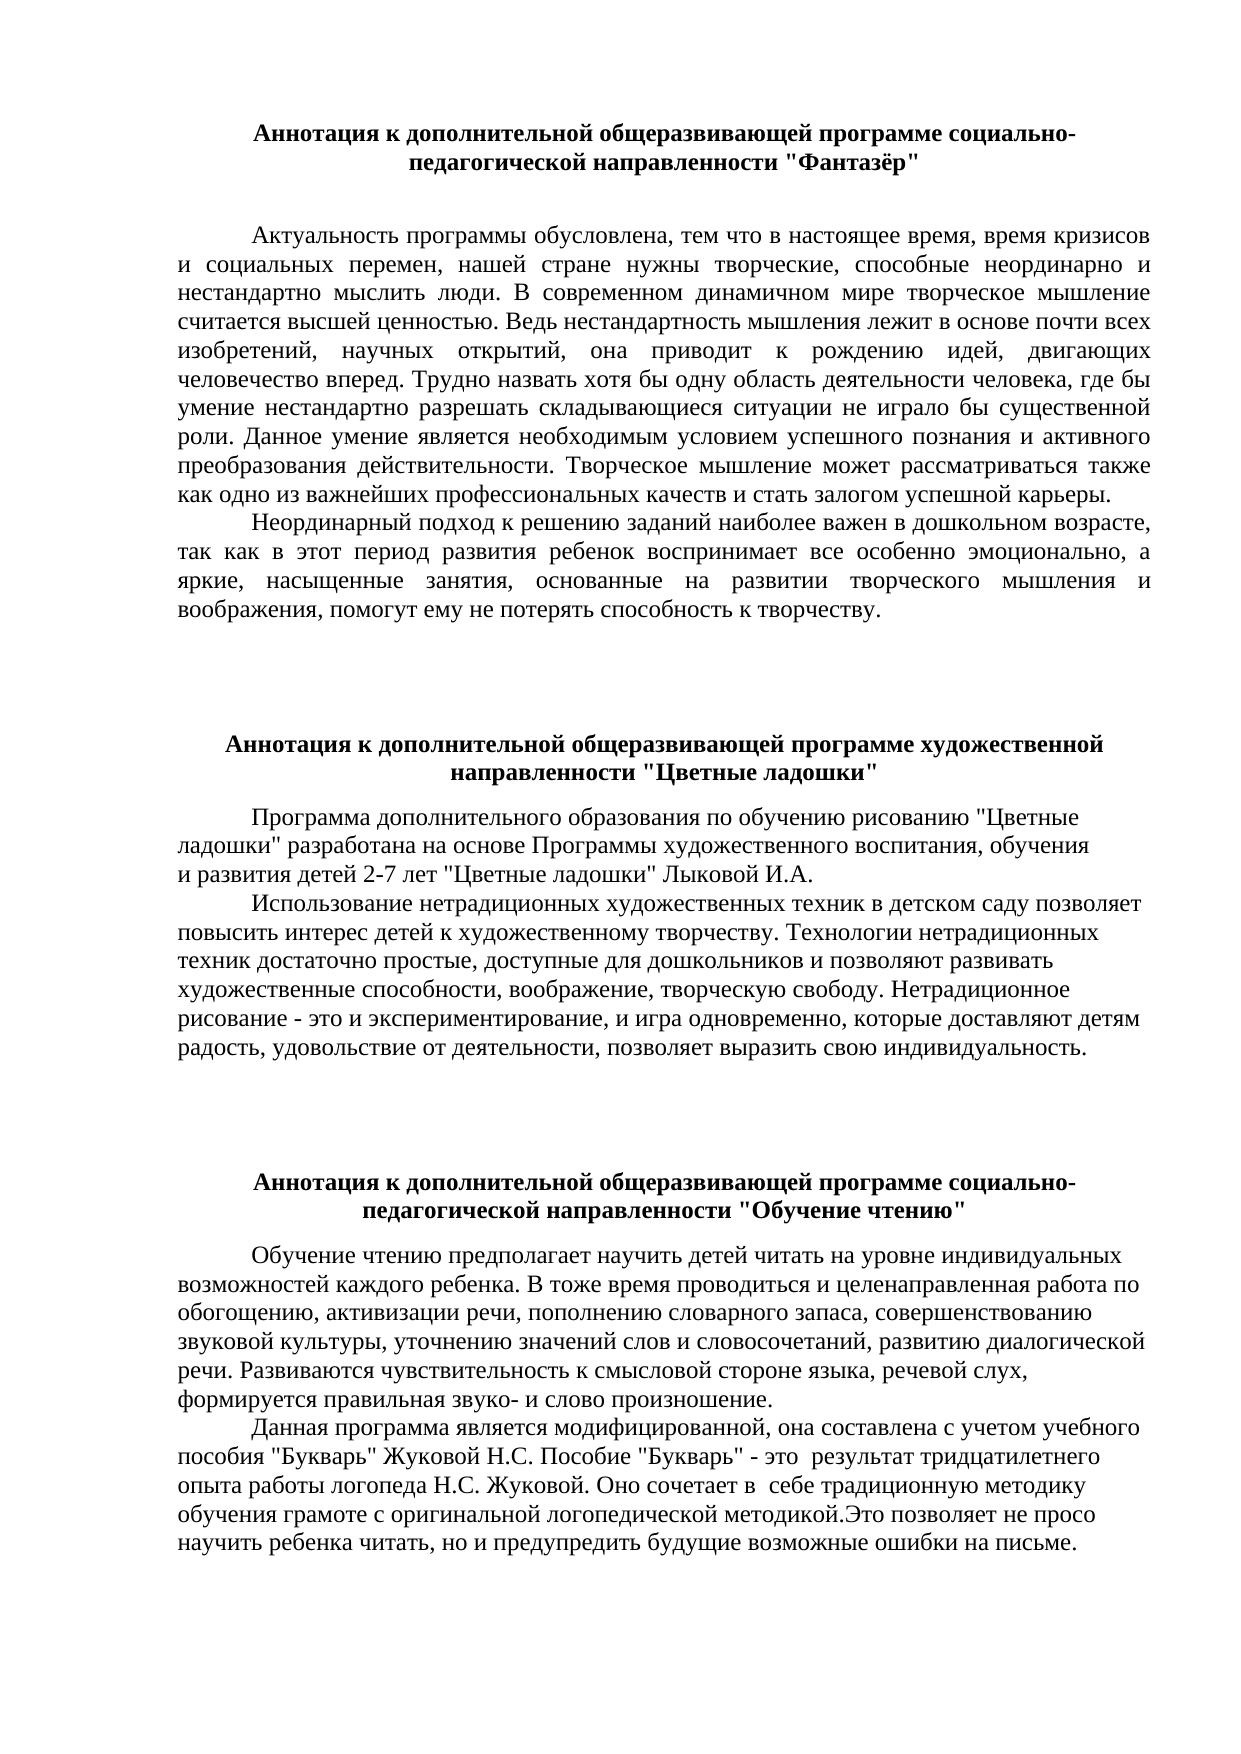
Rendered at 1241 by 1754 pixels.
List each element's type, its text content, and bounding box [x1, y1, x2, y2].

subtitle Аннотация к дополнительной общеразвивающей программе социально-педагогической направленности "Обучение чтению" [177, 1167, 1152, 1224]
text Обучение чтению предполагает научить детей читать на уровне индивидуальных возможностей каждого ребенка. В тоже время проводиться и целенаправленная работа по обогощению, активизации речи, пополнению словарного запаса, совершенствованию звуковой культуры, уточнению значений слов и словосочетаний, развитию диалогической речи. Развиваются чувствительность к смысловой стороне языка, речевой слух, формируется правильная звуко- и слово произношение. [177, 1240, 1152, 1412]
text Актуальность программы обусловлена, тем что в настоящее время, время кризисов и социальных перемен, нашей стране нужны творческие, способные неординарно и нестандартно мыслить люди. В современном динамичном мире творческое мышление считается высшей ценностью. Ведь нестандартность мышления лежит в основе почти всех изобретений, научных открытий, она приводит к рождению идей, двигающих человечество вперед. Трудно назвать хотя бы одну область деятельности человека, где бы умение нестандартно разрешать складывающиеся ситуации не играло бы существенной роли. Данное умение является необходимым условием успешного познания и активного преобразования действительности. Творческое мышление может рассматриваться также как одно из важнейших профессиональных качеств и стать залогом успешной карьеры. [177, 220, 1152, 507]
text Программа дополнительного образования по обучению рисованию "Цветные ладошки" разработана на основе Программы художественного воспитания, обучения и развития детей 2-7 лет "Цветные ладошки" Лыковой И.А. [177, 802, 1152, 888]
text Данная программа является модифицированной, она составлена с учетом учебного пособия "Букварь" Жуковой Н.С. Пособие "Букварь" - это результат тридцатилетнего опыта работы логопеда Н.С. Жуковой. Оно сочетает в себе традиционную методику обучения грамоте с оригинальной логопедической методикой.Это позволяет не просо научить ребенка читать, но и предупредить будущие возможные ошибки на письме. [177, 1412, 1152, 1556]
text Неординарный подход к решению заданий наиболее важен в дошкольном возрасте, так как в этот период развития ребенок воспринимает все особенно эмоционально, а яркие, насыщенные занятия, основанные на развитии творческого мышления и воображения, помогут ему не потерять способность к творчеству. [177, 507, 1152, 622]
text Использование нетрадиционных художественных техник в детском саду позволяет повысить интерес детей к художественному творчеству. Технологии нетрадиционных техник достаточно простые, доступные для дошкольников и позволяют развивать художественные способности, воображение, творческую свободу. Нетрадиционное рисование - это и экспериментирование, и игра одновременно, которые доставляют детям радость, удовольствие от деятельности, позволяет выразить свою индивидуальность. [177, 888, 1152, 1061]
subtitle Аннотация к дополнительной общеразвивающей программе социально-педагогической направленности "Фантазёр" [177, 118, 1152, 176]
subtitle Аннотация к дополнительной общеразвивающей программе художественной направленности "Цветные ладошки" [177, 729, 1152, 786]
